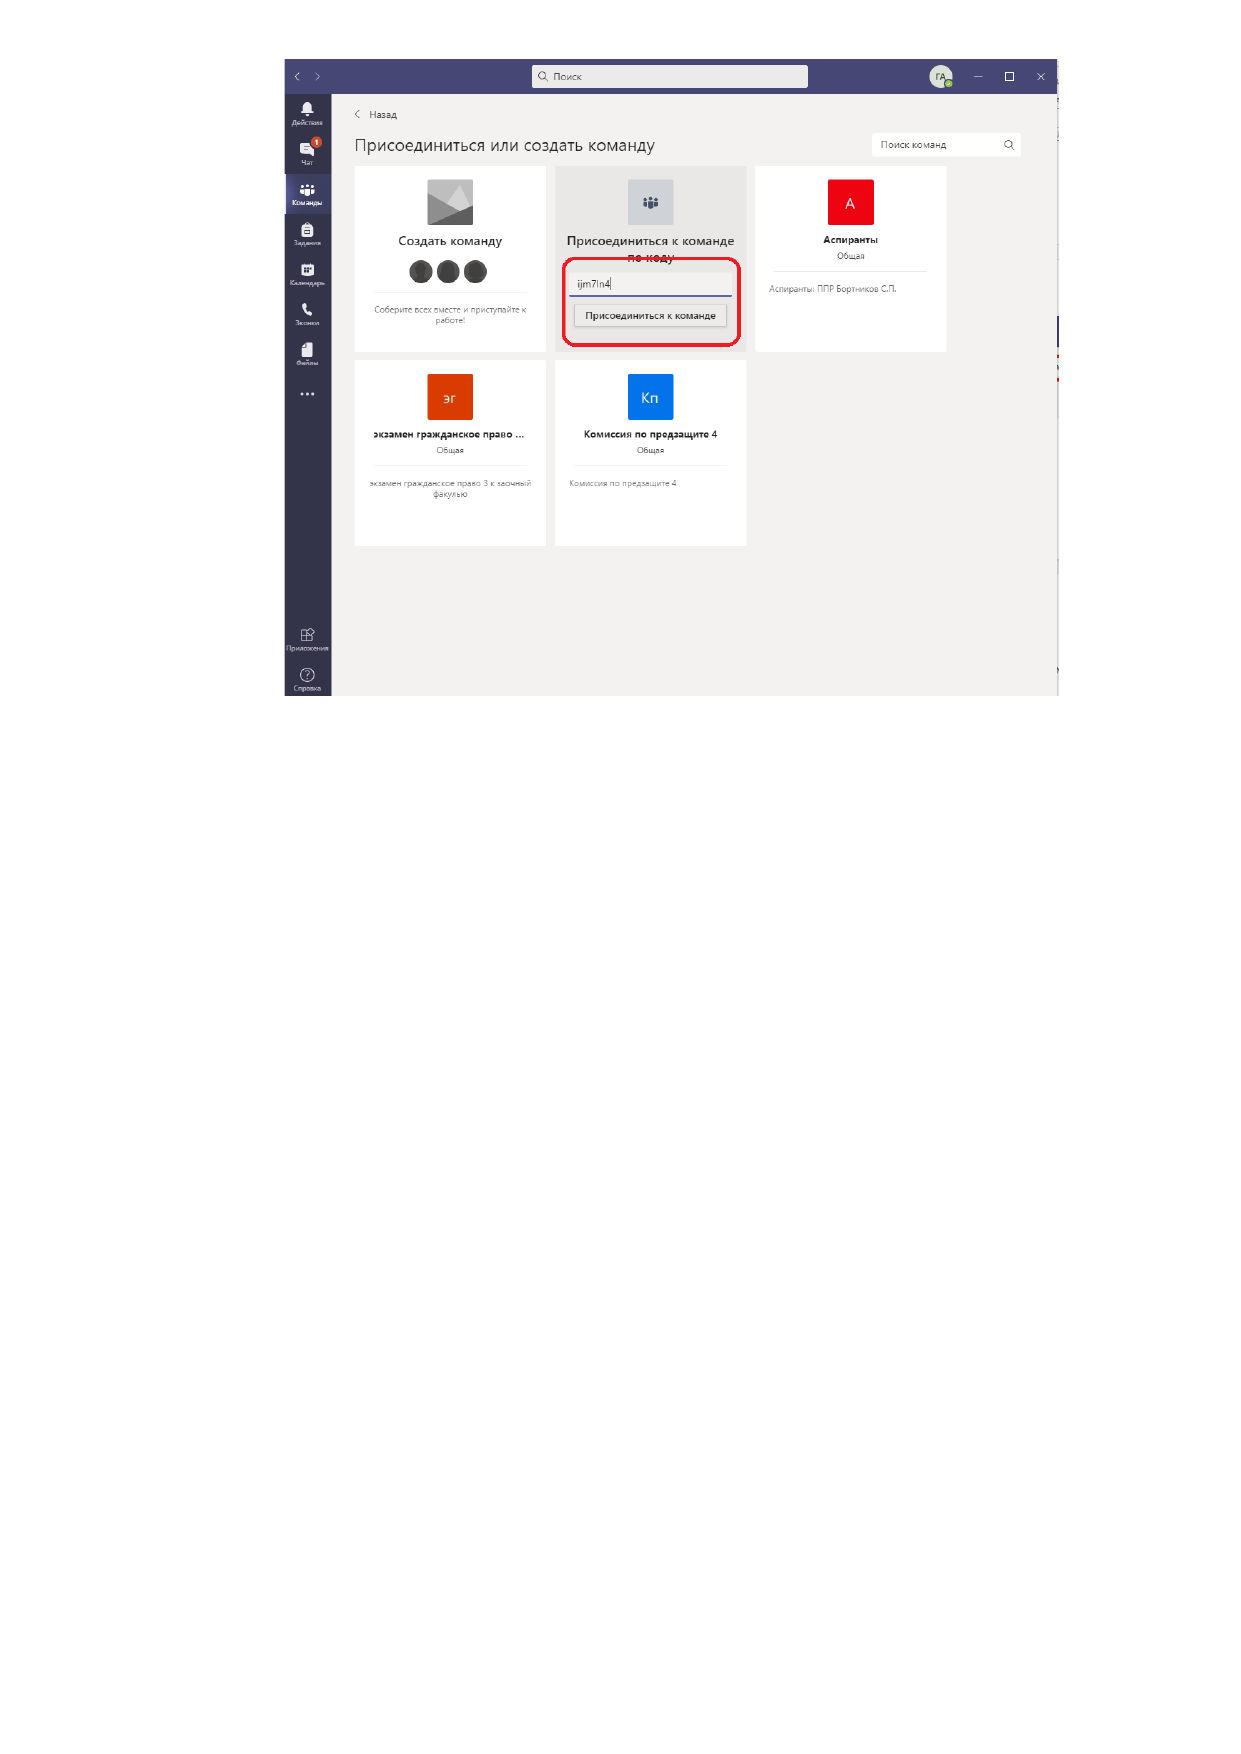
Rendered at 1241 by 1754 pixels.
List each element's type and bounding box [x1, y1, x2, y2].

picture [284, 59, 1059, 696]
